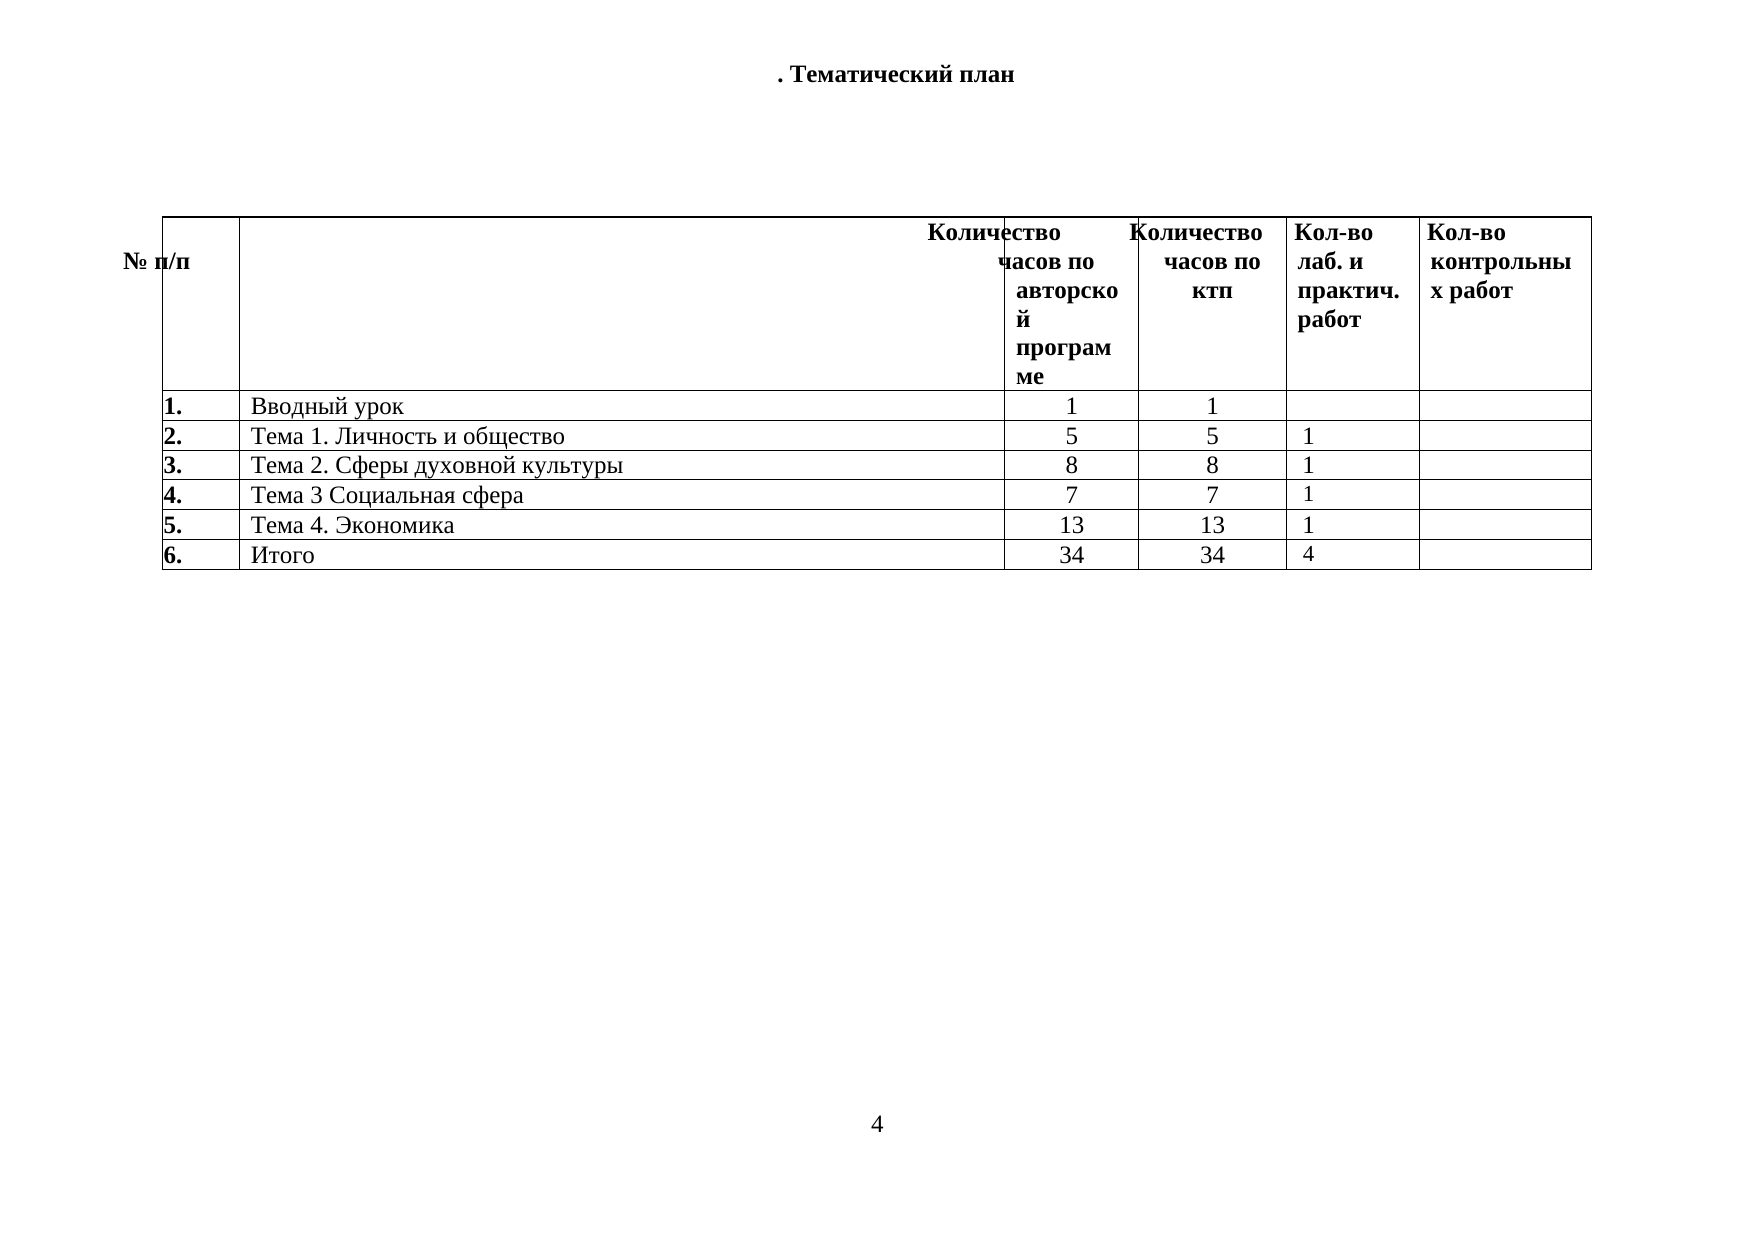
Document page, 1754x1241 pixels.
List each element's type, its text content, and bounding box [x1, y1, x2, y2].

table_cell 4 [1287, 540, 1419, 569]
table_cell 1 [1287, 480, 1419, 509]
table_cell Итого [240, 540, 1004, 569]
table_cell 5 [1005, 421, 1138, 449]
table_cell [1420, 480, 1591, 509]
table_cell [1420, 451, 1591, 479]
table_cell 34 [1005, 540, 1138, 569]
table_cell [1420, 510, 1591, 539]
table_header № п/п [163, 218, 239, 390]
table_cell 7 [1005, 480, 1138, 509]
table_cell 7 [1139, 480, 1286, 509]
table_cell 13 [1139, 510, 1286, 539]
text . Тематический план [97, 59, 1695, 88]
table_cell 1 [1287, 421, 1419, 449]
table_header Количество часов по ктп [1139, 218, 1286, 390]
table_cell 1 [1287, 510, 1419, 539]
table_header Количество часов по авторской программе [1005, 218, 1138, 390]
table_header Кол-во лаб. и практич. работ [1287, 218, 1419, 390]
table_cell Вводный урок [240, 391, 1004, 420]
table_cell Тема 3 Социальная сфера [240, 480, 1004, 509]
table_cell 1 [1139, 391, 1286, 420]
table_cell [163, 451, 239, 479]
table_cell 1 [1287, 451, 1419, 479]
table_cell 5 [1139, 421, 1286, 449]
table_cell 34 [1139, 540, 1286, 569]
table_cell [1420, 421, 1591, 449]
table_cell 13 [1005, 510, 1138, 539]
table_cell [1287, 391, 1419, 420]
table_cell Тема 2. Сферы духовной культуры [240, 451, 1004, 479]
table_cell [1420, 391, 1591, 420]
table_cell [163, 540, 239, 569]
table_cell [1420, 540, 1591, 569]
table_cell [163, 510, 239, 539]
table_header Тема [240, 218, 1004, 390]
table_cell 8 [1005, 451, 1138, 479]
table_cell 1 [1005, 391, 1138, 420]
table_cell 8 [1139, 451, 1286, 479]
table_cell Тема 1. Личность и общество [240, 421, 1004, 449]
table_header Кол-во контрольных работ [1420, 218, 1591, 390]
table_cell [163, 421, 239, 449]
table_cell [163, 391, 239, 420]
table_cell [163, 480, 239, 509]
table_cell Тема 4. Экономика [240, 510, 1004, 539]
